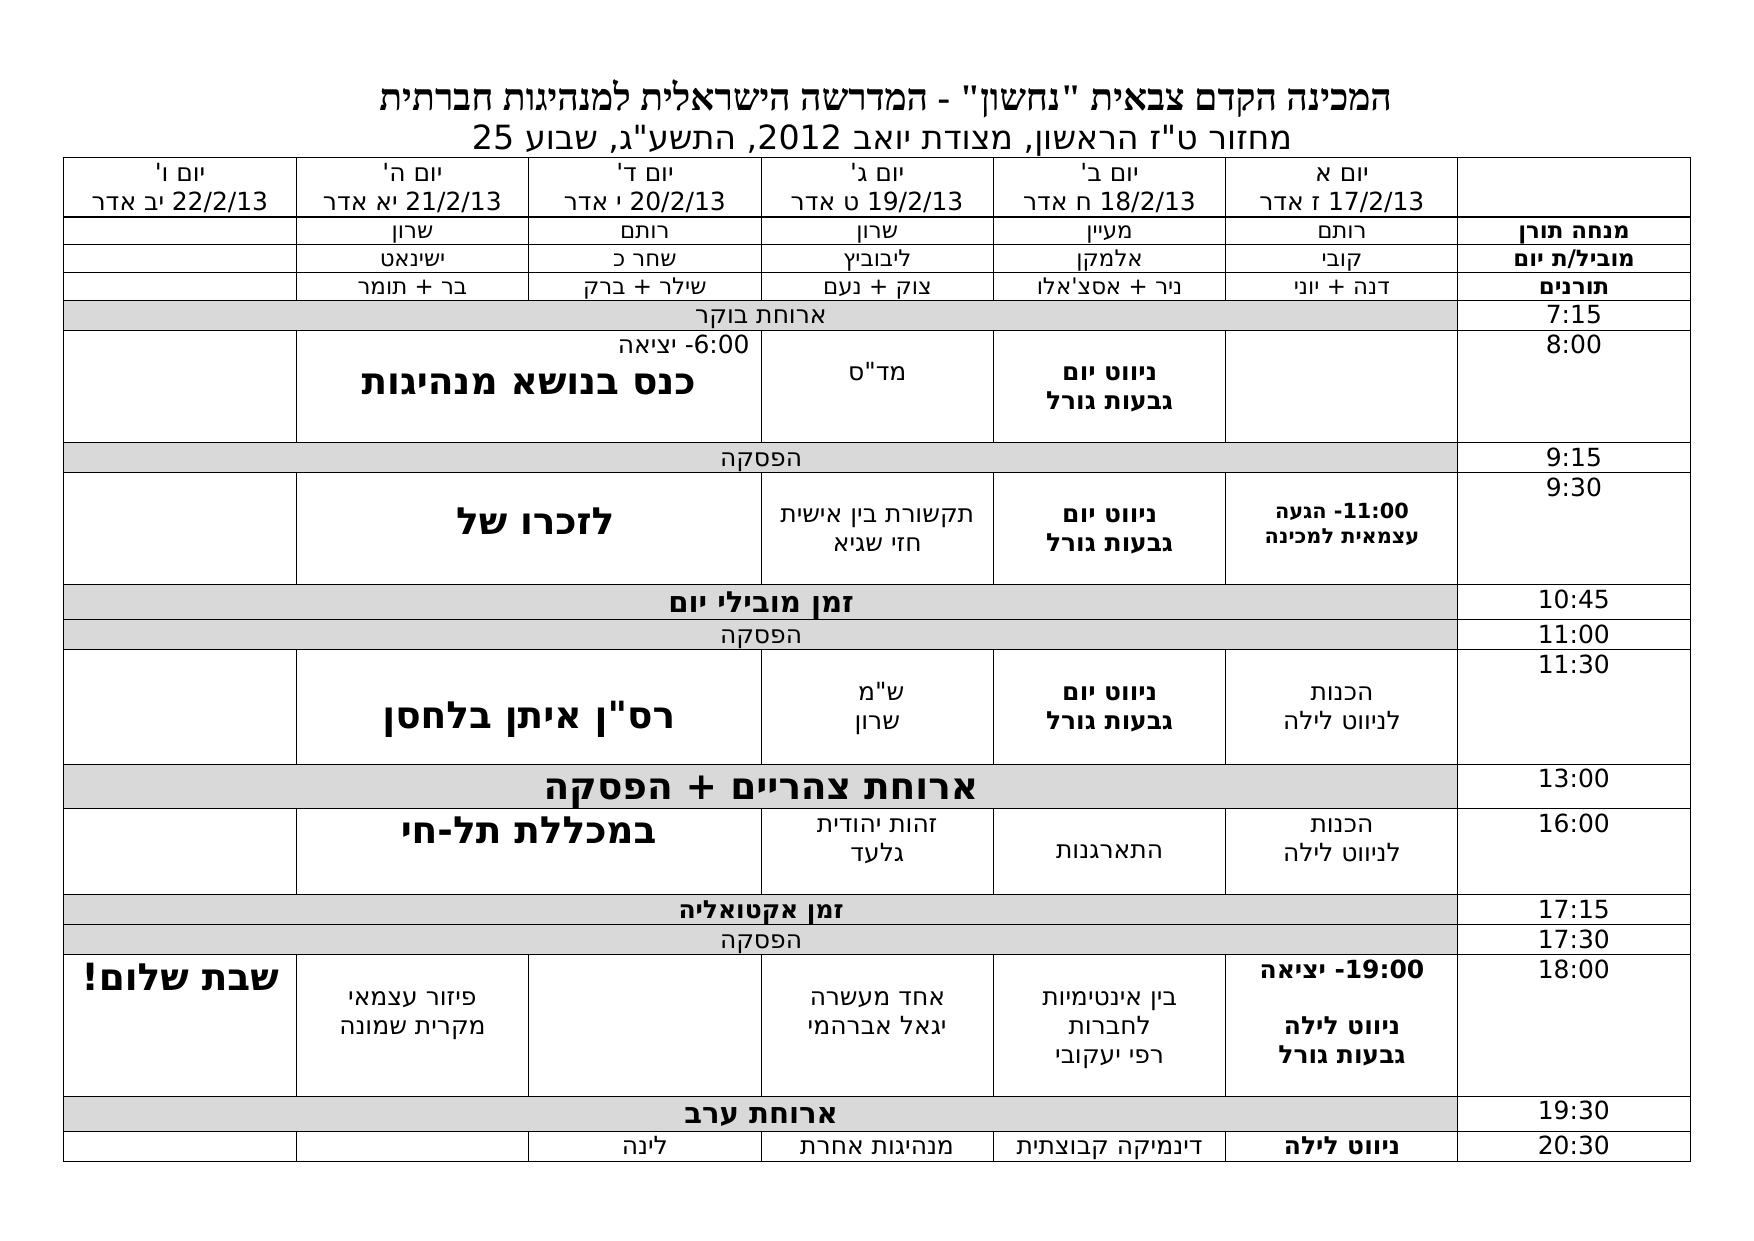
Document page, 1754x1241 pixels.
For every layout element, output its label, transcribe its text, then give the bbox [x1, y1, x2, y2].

table_cell 17:30 [1458, 925, 1690, 954]
table_cell ניווט יום גבעות גורל [994, 473, 1225, 584]
table_cell קובי [1226, 245, 1457, 272]
table_cell [64, 1132, 296, 1161]
table_cell שילר + ברק [529, 273, 761, 299]
table_cell הכנות לניווט לילה [1226, 650, 1457, 763]
table_cell שרון [762, 218, 993, 244]
table_cell זהות יהודית גלעד [762, 809, 993, 894]
table_cell 7:15 [1458, 301, 1690, 330]
table_cell ניווט יום גבעות גורל [994, 650, 1225, 763]
table_cell 18:00 [1458, 955, 1690, 1096]
table_cell התארגנות [994, 809, 1225, 894]
table_cell דנה + יוני [1226, 273, 1457, 299]
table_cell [1226, 1132, 1457, 1161]
table_cell [297, 1132, 528, 1161]
table_header יום ב' 18/2/13 ח אדר [994, 158, 1225, 216]
table_cell 11:30 [1458, 650, 1690, 763]
table_cell שרון [297, 218, 528, 244]
table_cell צוק + נעם [762, 273, 993, 299]
table_cell [64, 245, 296, 272]
table_cell ארוחת בוקר [64, 301, 1457, 330]
table_cell מעיין [994, 218, 1225, 244]
table_cell 6:00- יציאה כנס בנושא מנהיגות [297, 331, 761, 442]
table_cell [64, 273, 296, 299]
table_cell במכללת תל-חי [297, 809, 761, 894]
table_header יום א 17/2/13 ז אדר [1226, 158, 1457, 216]
table_cell 20:30 [1458, 1132, 1690, 1161]
table_cell הפסקה [64, 443, 1457, 472]
table_cell ארוחת ערב [64, 1097, 1457, 1131]
table_cell [1226, 331, 1457, 442]
table_cell לינה בקרית שמונה [529, 1132, 761, 1161]
table_cell רותם [529, 218, 761, 244]
table_cell 19:00- יציאה ניווט לילה גבעות גורל [1226, 955, 1457, 1096]
table_cell ש"מ שרון [762, 650, 993, 763]
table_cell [762, 1132, 993, 1161]
table_cell 9:15 [1458, 443, 1690, 472]
table_header יום ו' 22/2/13 יב אדר [64, 158, 296, 216]
table_cell ישינאט [297, 245, 528, 272]
table_cell מד"ס [762, 331, 993, 442]
table_cell הפסקה [64, 620, 1457, 649]
table_cell 19:30 [1458, 1097, 1690, 1131]
text מחזור ט"ז הראשון, מצודת יואב 2012, התשע"ג, שבוע 25 [75, 118, 1679, 157]
table_header יום ד' 20/2/13 י אדר [529, 158, 761, 216]
table_cell [64, 473, 296, 584]
table_header [1458, 158, 1690, 216]
table_cell לזכרו של [297, 473, 761, 584]
table_cell 9:30 [1458, 473, 1690, 584]
table_cell מוביל/ת יום [1458, 245, 1690, 272]
table_cell שבת שלום! [64, 955, 296, 1096]
table_cell רס"ן איתן בלחסן [297, 650, 761, 763]
table_cell תורנים [1458, 273, 1690, 299]
table_cell 8:00 [1458, 331, 1690, 442]
table_cell ניר + אסצ'אלו [994, 273, 1225, 299]
table_cell 10:45 [1458, 585, 1690, 619]
table_cell שחר כ [529, 245, 761, 272]
table_cell [64, 650, 296, 763]
table_header יום ג' 19/2/13 ט אדר [762, 158, 993, 216]
table_cell ניווט יום גבעות גורל [994, 331, 1225, 442]
table_cell 16:00 [1458, 809, 1690, 894]
table_cell 13:00 [1458, 765, 1690, 808]
table_cell [64, 331, 296, 442]
table_cell [64, 809, 296, 894]
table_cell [994, 1132, 1225, 1161]
table_header יום ה' 21/2/13 יא אדר [297, 158, 528, 216]
table_cell זמן אקטואליה [64, 895, 1457, 924]
table_cell רותם [1226, 218, 1457, 244]
table_cell [64, 218, 296, 244]
table_cell מנחה תורן [1458, 218, 1690, 244]
text המכינה הקדם צבאית "נחשון" - המדרשה הישראלית למנהיגות חברתית [75, 75, 1679, 118]
table_cell בר + תומר [297, 273, 528, 299]
table_cell ארוחת צהריים + הפסקה [64, 765, 1457, 808]
table_cell 17:15 [1458, 895, 1690, 924]
table_cell אחד מעשרה יגאל אברהמי [762, 955, 993, 1096]
table_cell פיזור עצמאי מקרית שמונה [297, 955, 528, 1096]
table_cell 11:00- הגעה עצמאית למכינה [1226, 473, 1457, 584]
table_cell תקשורת בין אישית חזי שגיא [762, 473, 993, 584]
table_cell בין אינטימיות לחברות רפי יעקובי [994, 955, 1225, 1096]
table_cell 11:00 [1458, 620, 1690, 649]
table_cell [529, 955, 761, 1096]
table_cell זמן מובילי יום [64, 585, 1457, 619]
table_cell הכנות לניווט לילה [1226, 809, 1457, 894]
table_cell ליבוביץ [762, 245, 993, 272]
table_cell הפסקה [64, 925, 1457, 954]
table_cell אלמקן [994, 245, 1225, 272]
